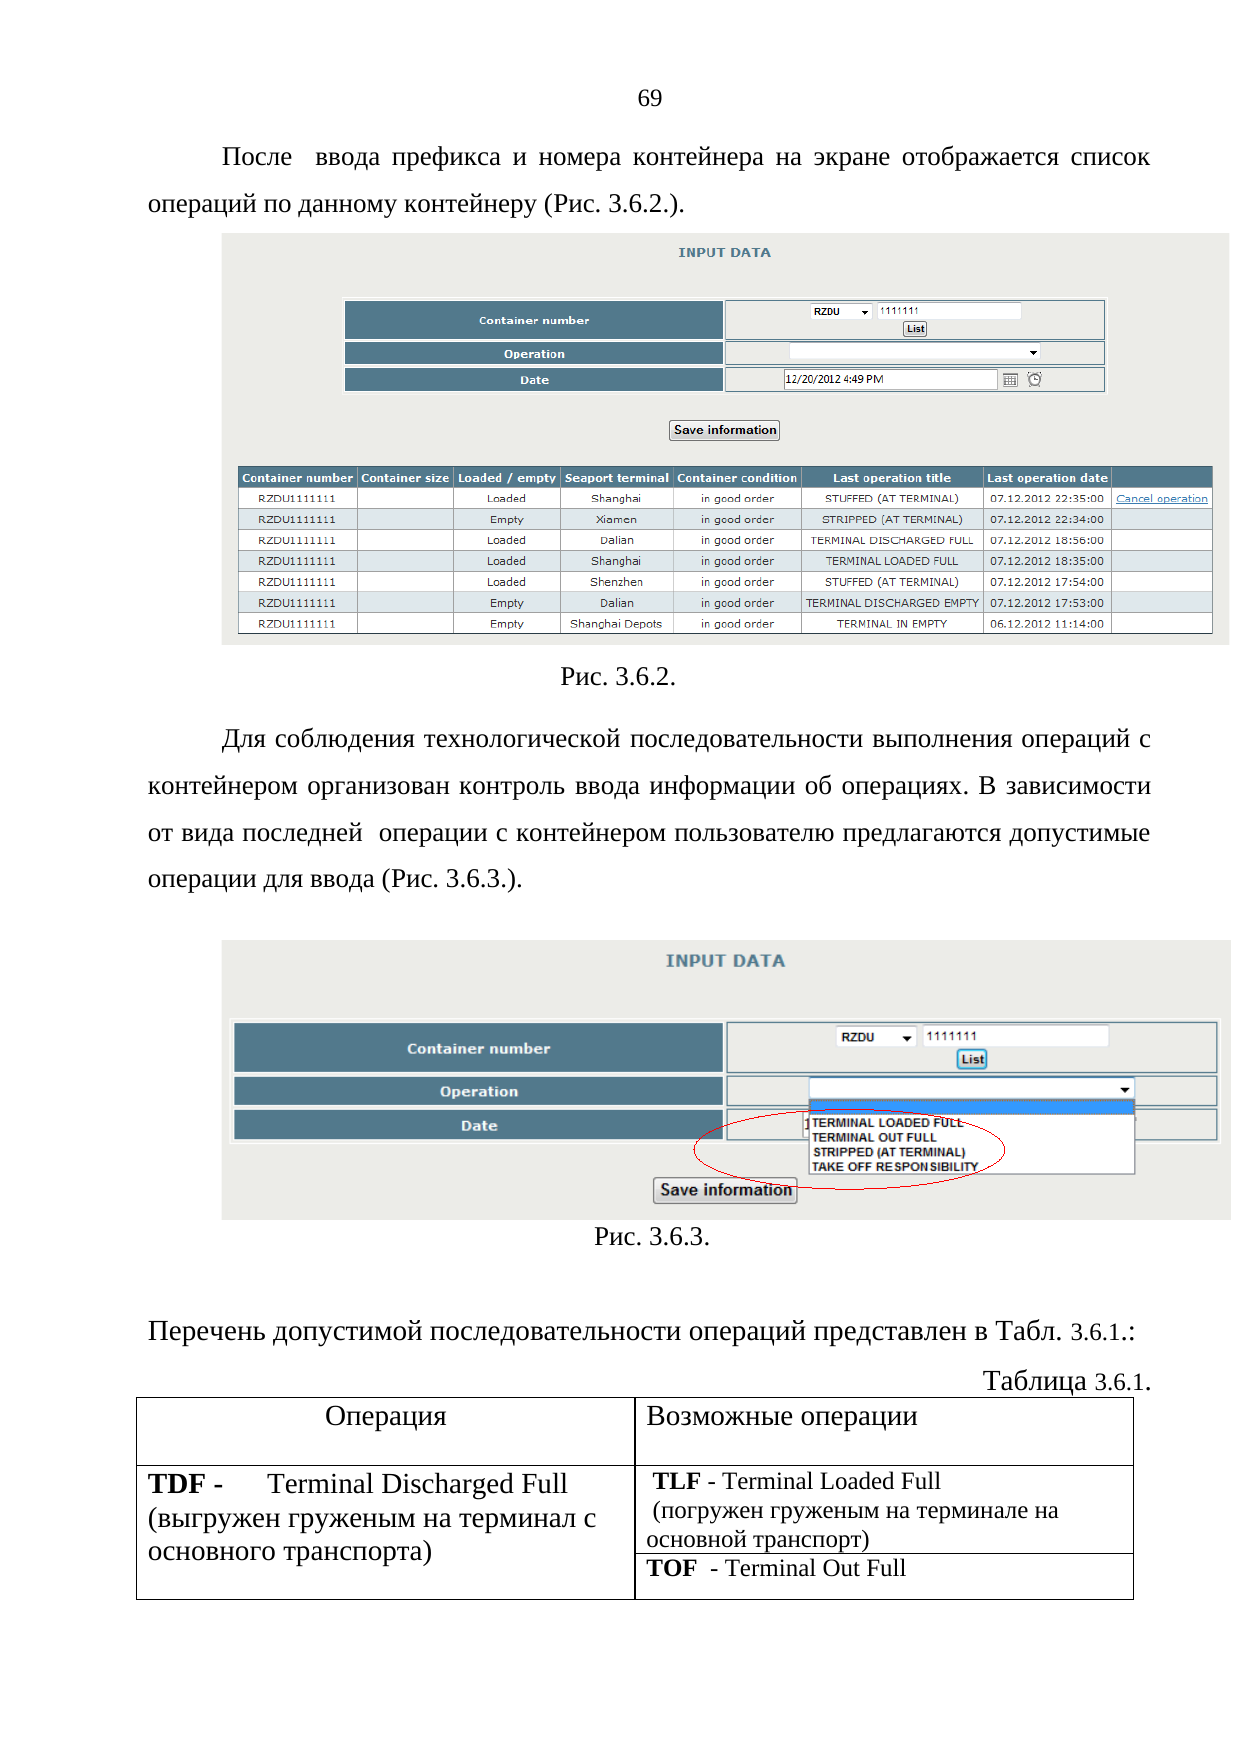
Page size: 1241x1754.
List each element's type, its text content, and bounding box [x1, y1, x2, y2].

table_cell TLF - Terminal Loaded Full (погружен груженым на терминале на основной транспорт) [636, 1466, 1133, 1552]
table_header Возможные операции [636, 1398, 1133, 1465]
text После ввода префикса и номера контейнера на экране отображается список операций по данному контейнеру (Рис. 3.6.2.). [148, 140, 1152, 218]
picture [221, 940, 1231, 1220]
table_cell TDF - Terminal Discharged Full (выгружен груженым на терминал с основного транспорта) [137, 1466, 634, 1598]
text Рис. 3.6.3. [148, 1220, 1152, 1251]
text Перечень допустимой последовательности операций представлен в Табл. 3.6.1.: [148, 1313, 1152, 1347]
text Для соблюдения технологической последовательности выполнения операций с контейнером организован контроль ввода информации об операциях. В зависимости от вида последней операции с контейнером пользователю предлагаются допустимые операции для ввода (Рис. 3.6.3.). [148, 722, 1152, 893]
table_header Операция [137, 1398, 634, 1465]
picture [221, 233, 1230, 645]
text Рис. 3.6.2. [148, 660, 1152, 691]
text Таблица 3.6.1. [148, 1363, 1152, 1397]
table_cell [636, 1554, 1133, 1598]
